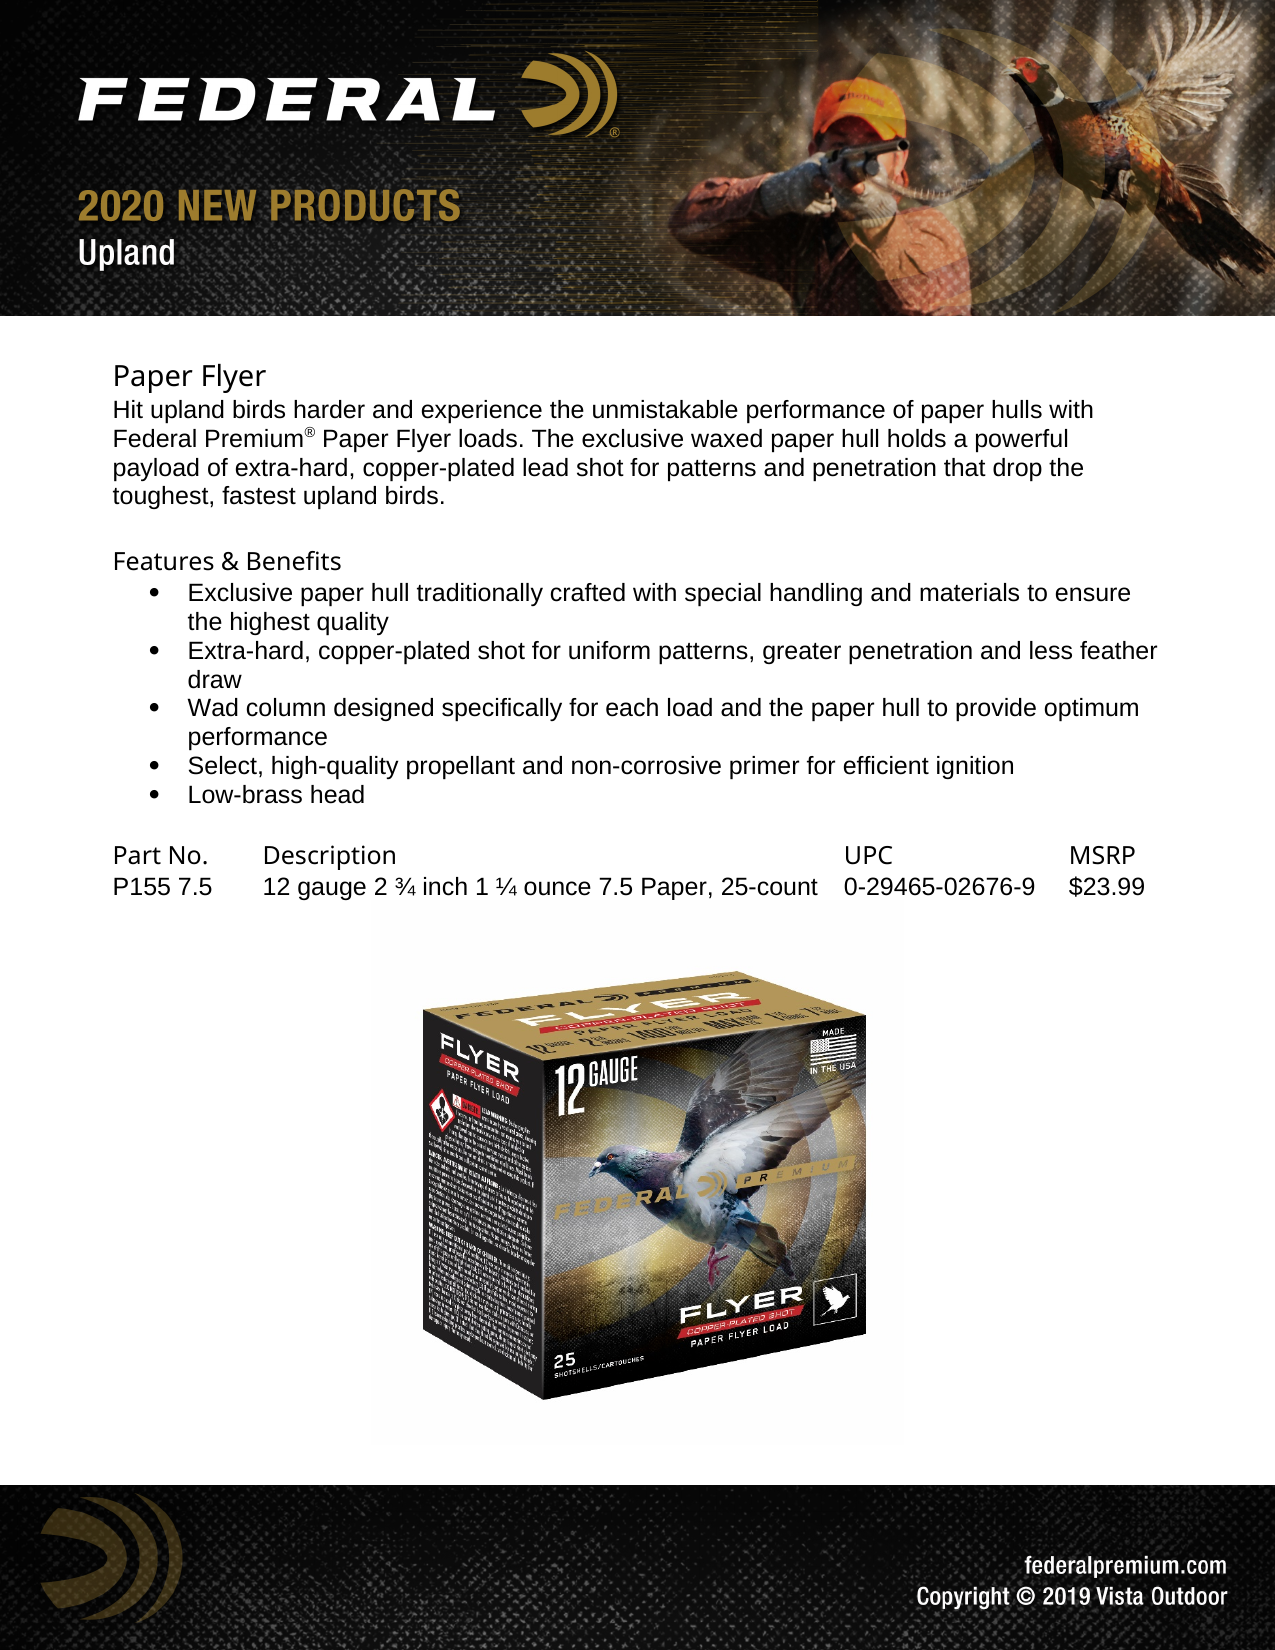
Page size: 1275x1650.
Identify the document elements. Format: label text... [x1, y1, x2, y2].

picture [0, 1485, 1275, 1650]
picture [0, 0, 1275, 316]
list Select, high-quality propellant and non-corrosive primer for efficient ignition [150, 751, 1162, 780]
text Hit upland birds harder and experience the unmistakable performance of paper hulls with Federal Premium® Paper Flyer loads. The exclusive waxed paper hull holds a powerful payload of extra-hard, copper-plated lead shot for patterns and penetration that drop the toughest, fastest upland birds. [112, 395, 1162, 510]
list Exclusive paper hull traditionally crafted with special handling and materials to ensure the highest quality [150, 578, 1162, 636]
text P155 7.5 12 gauge 2 ¾ inch 1 ¼ ounce 7.5 Paper, 25-count 0-29465-02676-9 $23.99 [112, 871, 1162, 900]
text Features & Benefits [112, 544, 1162, 578]
picture [371, 900, 904, 1445]
list Extra-hard, copper-plated shot for uniform patterns, greater penetration and less feather draw [150, 636, 1162, 693]
text Paper Flyer [112, 355, 1162, 395]
list Wad column designed specifically for each load and the paper hull to provide optimum performance [150, 693, 1162, 751]
text Part No. Description UPC MSRP [112, 837, 1162, 871]
list Low-brass head [150, 780, 1162, 809]
